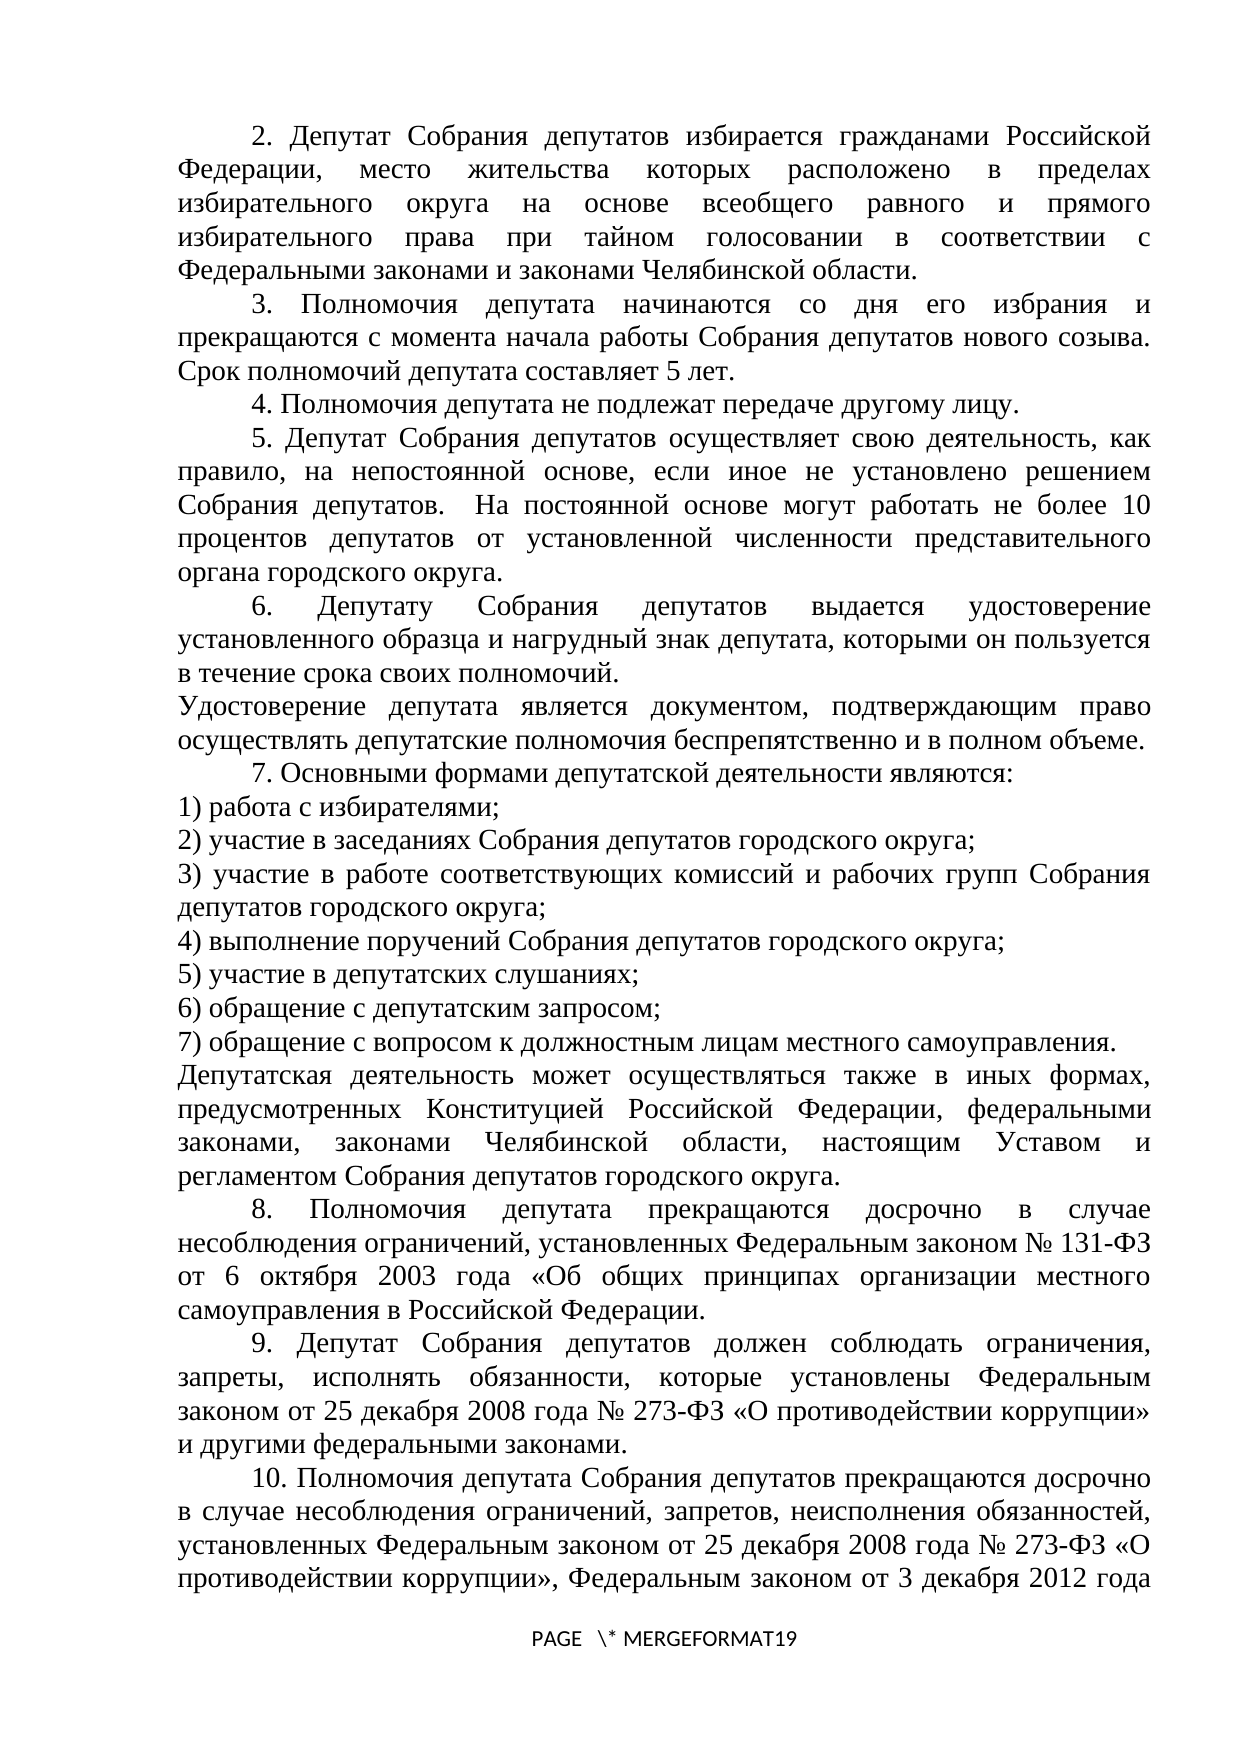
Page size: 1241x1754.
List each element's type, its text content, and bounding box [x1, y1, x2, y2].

text 5. Депутат Собрания депутатов осуществляет свою деятельность, как правило, на непостоянной основе, если иное не установлено решением Собрания депутатов. На постоянной основе могут работать не более 10 процентов депутатов от установленной численности представительного органа городского округа. [177, 420, 1152, 588]
text Удостоверение депутата является документом, подтверждающим право осуществлять депутатские полномочия беспрепятственно и в полном объеме. [177, 688, 1152, 755]
text 8. Полномочия депутата прекращаются досрочно в случае несоблюдения ограничений, установленных Федеральным законом № 131-ФЗ от 6 октября 2003 года «Об общих принципах организации местного самоуправления в Российской Федерации. [177, 1191, 1152, 1326]
text 6. Депутату Собрания депутатов выдается удостоверение установленного образца и нагрудный знак депутата, которыми он пользуется в течение срока своих полномочий. [177, 588, 1152, 688]
text 9. Депутат Собрания депутатов должен соблюдать ограничения, запреты, исполнять обязанности, которые установлены Федеральным законом от 25 декабря 2008 года № 273-ФЗ «О противодействии коррупции» и другими федеральными законами. [177, 1326, 1152, 1460]
text 4) выполнение поручений Собрания депутатов городского округа; [177, 923, 1152, 957]
text 5) участие в депутатских слушаниях; [177, 957, 1152, 990]
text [177, 1460, 1152, 1594]
text 3) участие в работе соответствующих комиссий и рабочих групп Собрания депутатов городского округа; [177, 856, 1152, 923]
text 4. Полномочия депутата не подлежат передаче другому лицу. [177, 386, 1152, 420]
text 6) обращение с депутатским запросом; [177, 990, 1152, 1024]
text 7. Основными формами депутатской деятельности являются: [177, 755, 1152, 789]
text 3. Полномочия депутата начинаются со дня его избрания и прекращаются с момента начала работы Собрания депутатов нового созыва. Срок полномочий депутата составляет 5 лет. [177, 286, 1152, 386]
text 7) обращение с вопросом к должностным лицам местного самоуправления. [177, 1024, 1152, 1057]
text 2) участие в заседаниях Собрания депутатов городского округа; [177, 822, 1152, 856]
text 1) работа с избирателями; [177, 789, 1152, 822]
text Депутатская деятельность может осуществляться также в иных формах, предусмотренных Конституцией Российской Федерации, федеральными законами, законами Челябинской области, настоящим Уставом и регламентом Собрания депутатов городского округа. [177, 1057, 1152, 1191]
text 2. Депутат Собрания депутатов избирается гражданами Российской Федерации, место жительства которых расположено в пределах избирательного округа на основе всеобщего равного и прямого избирательного права при тайном голосовании в соответствии с Федеральными законами и законами Челябинской области. [177, 118, 1152, 286]
